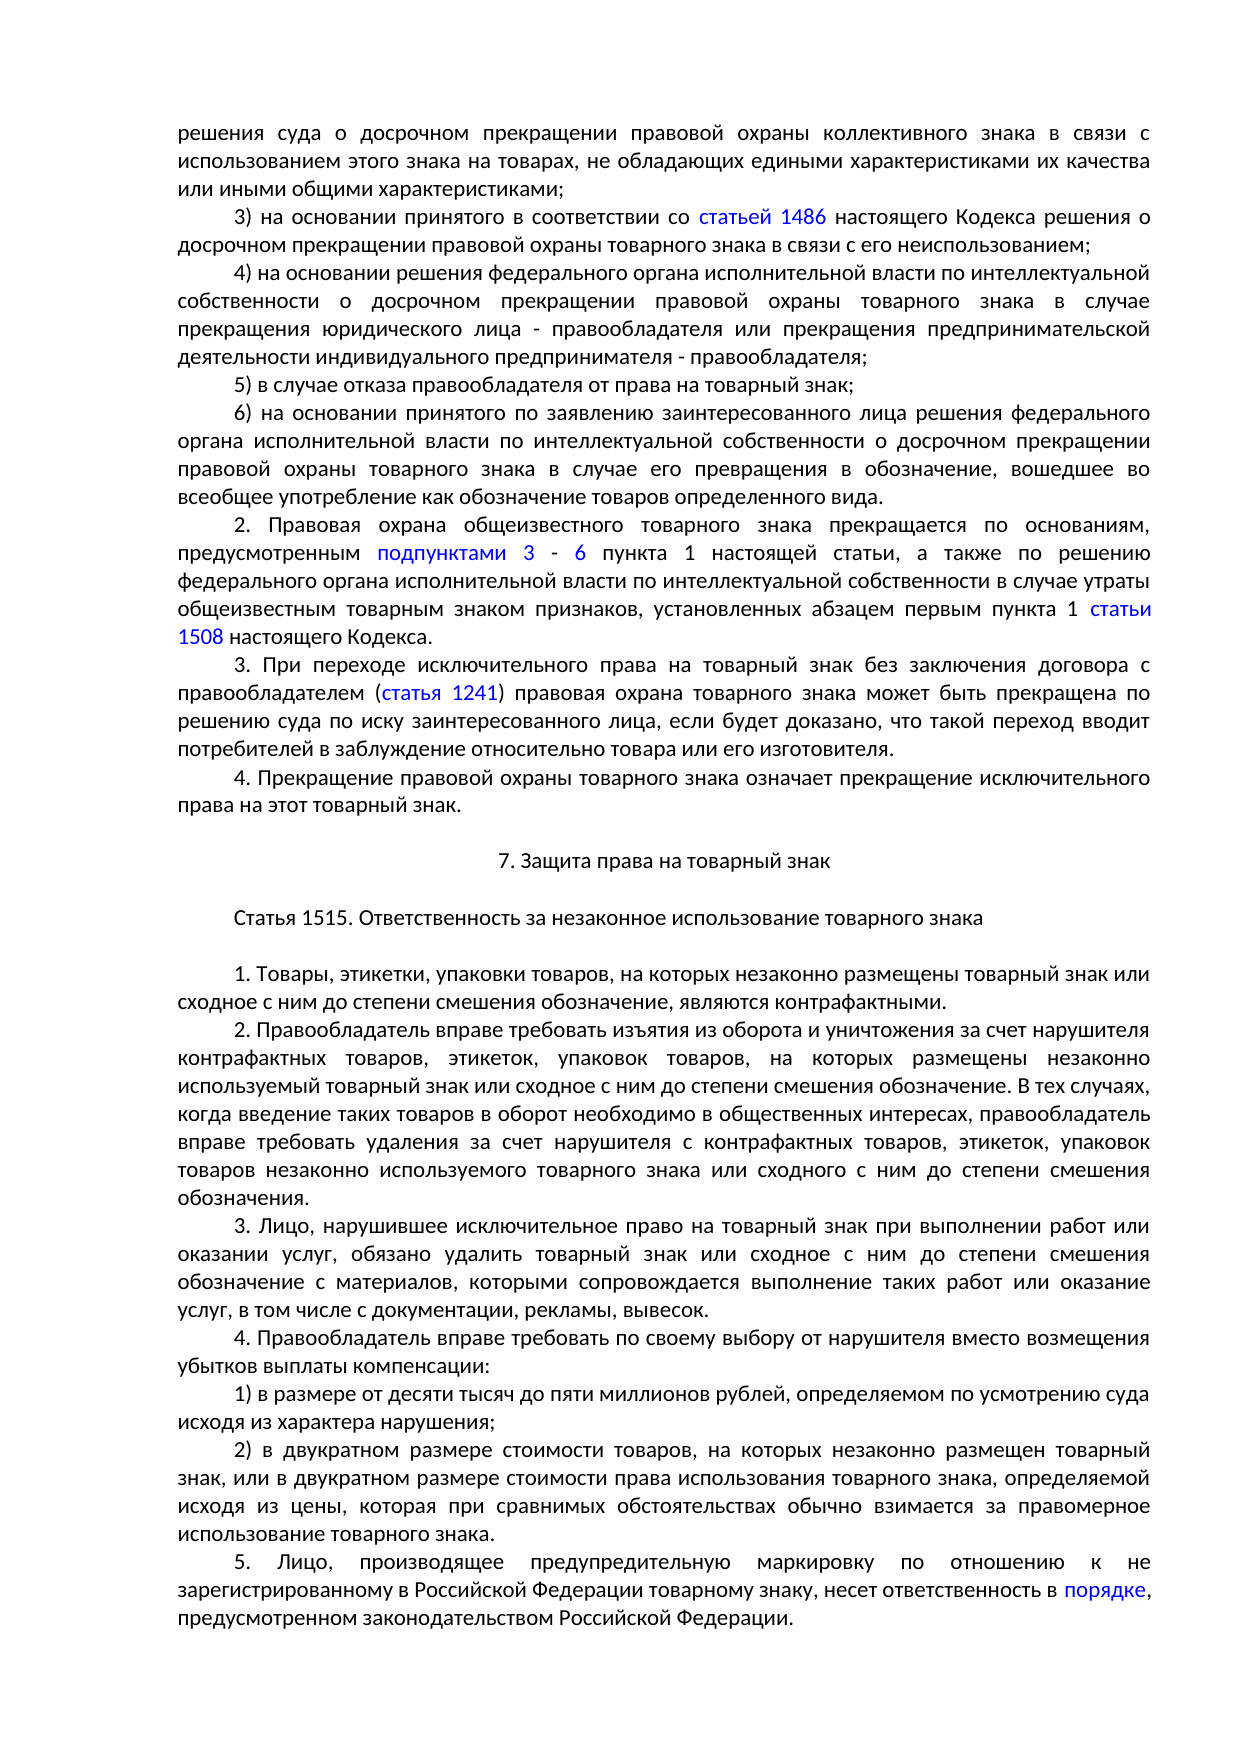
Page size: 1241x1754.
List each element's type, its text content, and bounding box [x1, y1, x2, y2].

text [177, 118, 1152, 202]
text 6) на основании принятого по заявлению заинтересованного лица решения федерального органа исполнительной власти по интеллектуальной собственности о досрочном прекращении правовой охраны товарного знака в случае его превращения в обозначение, вошедшее во всеобщее употребление как обозначение товаров определенного вида. [177, 398, 1152, 510]
text 1) в размере от десяти тысяч до пяти миллионов рублей, определяемом по усмотрению суда исходя из характера нарушения; [177, 1379, 1152, 1435]
text 2. Правообладатель вправе требовать изъятия из оборота и уничтожения за счет нарушителя контрафактных товаров, этикеток, упаковок товаров, на которых размещены незаконно используемый товарный знак или сходное с ним до степени смешения обозначение. В тех случаях, когда введение таких товаров в оборот необходимо в общественных интересах, правообладатель вправе требовать удаления за счет нарушителя с контрафактных товаров, этикеток, упаковок товаров незаконно используемого товарного знака или сходного с ним до степени смешения обозначения. [177, 1015, 1152, 1211]
text 5) в случае отказа правообладателя от права на товарный знак; [177, 370, 1152, 398]
text 2) в двукратном размере стоимости товаров, на которых незаконно размещен товарный знак, или в двукратном размере стоимости права использования товарного знака, определяемой исходя из цены, которая при сравнимых обстоятельствах обычно взимается за правомерное использование товарного знака. [177, 1435, 1152, 1547]
text 5. Лицо, производящее предупредительную маркировку по отношению к не зарегистрированному в Российской Федерации товарному знаку, несет ответственность в порядке, предусмотренном законодательством Российской Федерации. [177, 1547, 1152, 1631]
text 2. Правовая охрана общеизвестного товарного знака прекращается по основаниям, предусмотренным подпунктами 3 - 6 пункта 1 настоящей статьи, а также по решению федерального органа исполнительной власти по интеллектуальной собственности в случае утраты общеизвестным товарным знаком признаков, установленных абзацем первым пункта 1 статьи 1508 настоящего Кодекса. [177, 510, 1152, 651]
text 1. Товары, этикетки, упаковки товаров, на которых незаконно размещены товарный знак или сходное с ним до степени смешения обозначение, являются контрафактными. [177, 959, 1152, 1015]
text 4) на основании решения федерального органа исполнительной власти по интеллектуальной собственности о досрочном прекращении правовой охраны товарного знака в случае прекращения юридического лица - правообладателя или прекращения предпринимательской деятельности индивидуального предпринимателя - правообладателя; [177, 258, 1152, 370]
text 3. При переходе исключительного права на товарный знак без заключения договора с правообладателем (статья 1241) правовая охрана товарного знака может быть прекращена по решению суда по иску заинтересованного лица, если будет доказано, что такой переход вводит потребителей в заблуждение относительно товара или его изготовителя. [177, 651, 1152, 763]
text Статья 1515. Ответственность за незаконное использование товарного знака [177, 903, 1152, 931]
text 3. Лицо, нарушившее исключительное право на товарный знак при выполнении работ или оказании услуг, обязано удалить товарный знак или сходное с ним до степени смешения обозначение с материалов, которыми сопровождается выполнение таких работ или оказание услуг, в том числе с документации, рекламы, вывесок. [177, 1211, 1152, 1323]
text 3) на основании принятого в соответствии со статьей 1486 настоящего Кодекса решения о досрочном прекращении правовой охраны товарного знака в связи с его неиспользованием; [177, 202, 1152, 258]
text 7. Защита права на товарный знак [177, 847, 1152, 875]
text 4. Прекращение правовой охраны товарного знака означает прекращение исключительного права на этот товарный знак. [177, 763, 1152, 819]
text 4. Правообладатель вправе требовать по своему выбору от нарушителя вместо возмещения убытков выплаты компенсации: [177, 1323, 1152, 1379]
